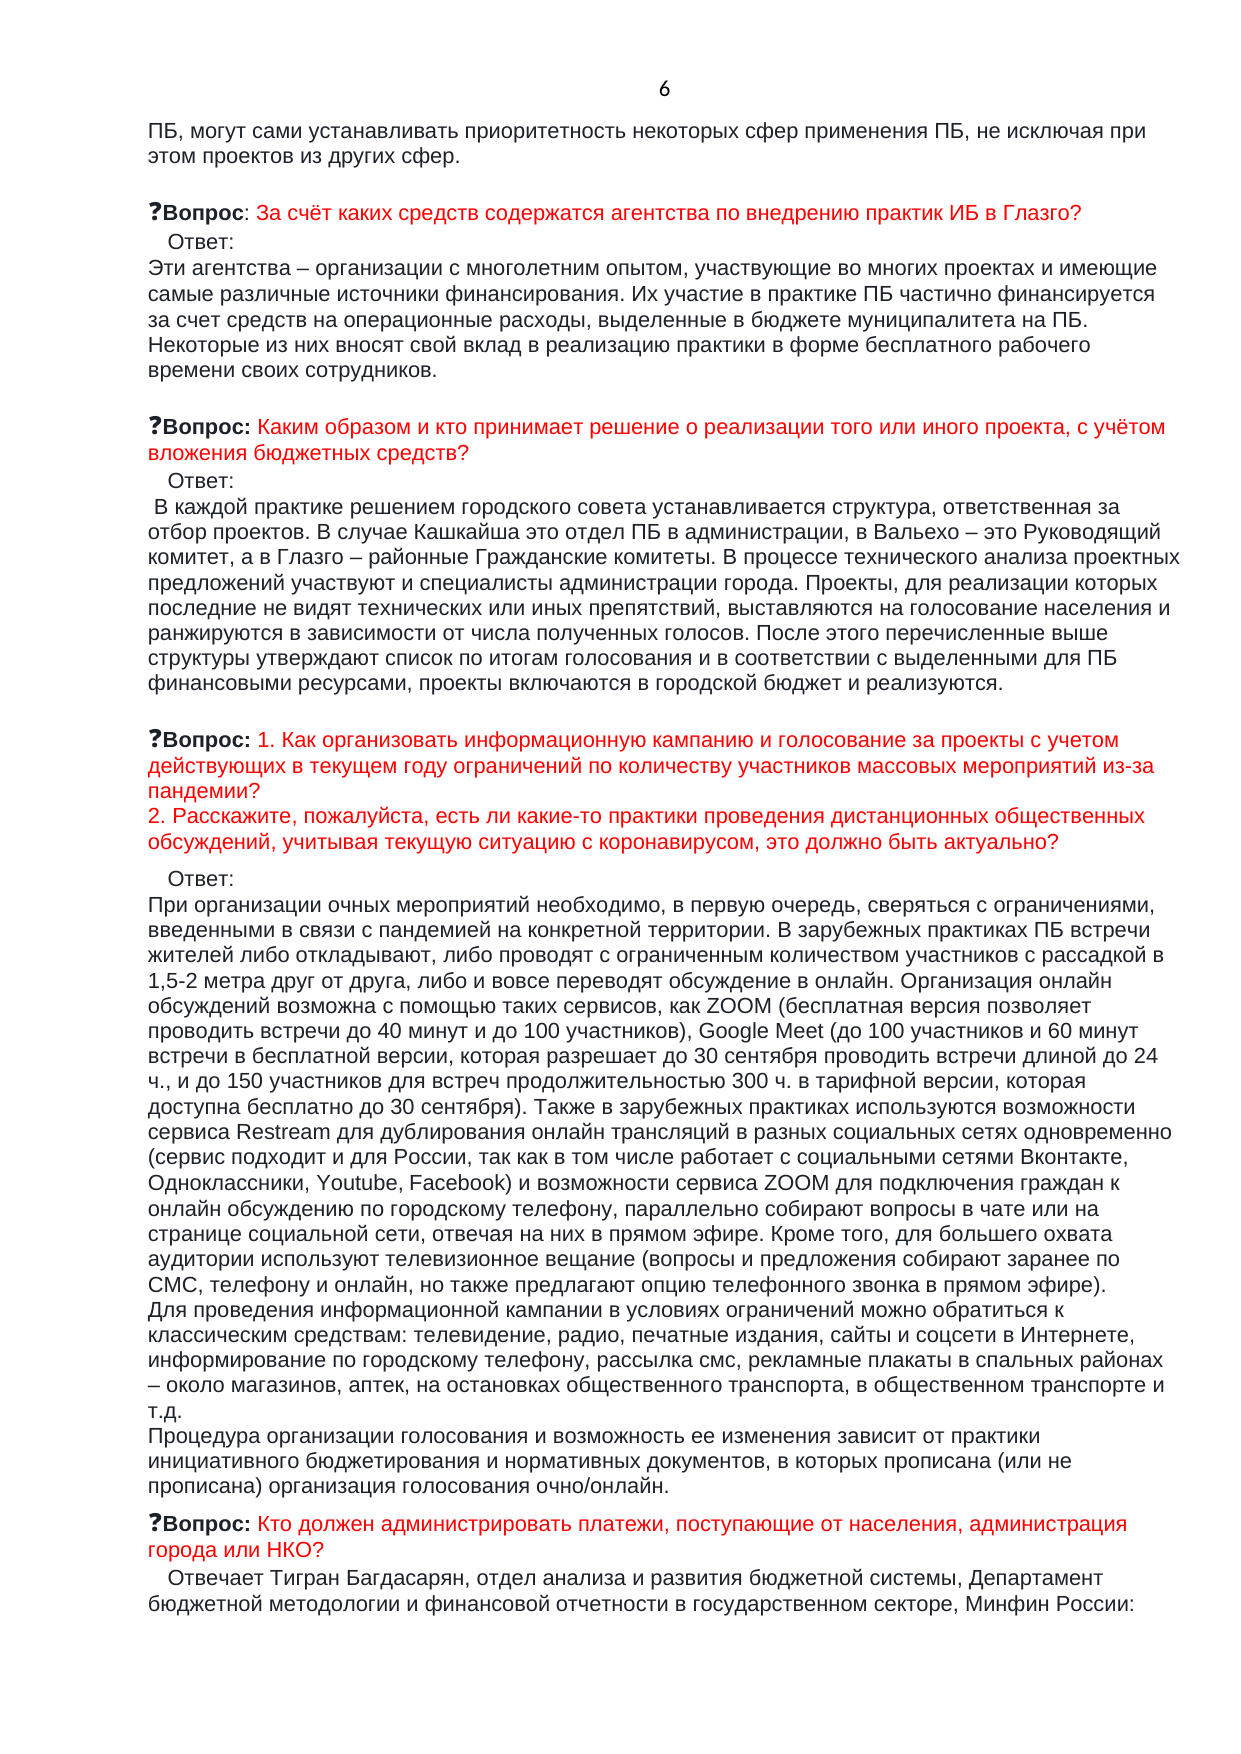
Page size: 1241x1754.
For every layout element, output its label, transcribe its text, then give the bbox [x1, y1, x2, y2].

text ❓Вопрос: Каким образом и кто принимает решение о реализации того или иного проекта, с учётом вложения бюджетных средств? [148, 411, 1181, 465]
text Эти агентства – организации с многолетним опытом, участвующие во многих проектах и имеющие самые различные источники финансирования. Их участие в практике ПБ частично финансируется за счет средств на операционные расходы, выделенные в бюджете муниципалитета на ПБ. Некоторые из них вносят свой вклад в реализацию практики в форме бесплатного рабочего времени своих сотрудников. [148, 255, 1181, 382]
text ✅Ответ: [148, 465, 1181, 494]
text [148, 1508, 1181, 1617]
text ❓Вопрос: За счёт каких средств содержатся агентства по внедрению практик ИБ в Глазго? [148, 197, 1181, 226]
text ✅Ответ: [148, 226, 1181, 255]
text В каждой практике решением городского совета устанавливается структура, ответственная за отбор проектов. В случае Кашкайша это отдел ПБ в администрации, в Вальехо – это Руководящий комитет, а в Глазго – районные Гражданские комитеты. В процессе технического анализа проектных предложений участвуют и специалисты администрации города. Проекты, для реализации которых последние не видят технических или иных препятствий, выставляются на голосование населения и ранжируются в зависимости от числа полученных голосов. После этого перечисленные выше структуры утверждают список по итогам голосования и в соответствии с выделенными для ПБ финансовыми ресурсами, проекты включаются в городской бюджет и реализуются. [148, 494, 1181, 695]
text ✅Ответ: При организации очных мероприятий необходимо, в первую очередь, сверяться с ограничениями, введенными в связи с пандемией на конкретной территории. В зарубежных практиках ПБ встречи жителей либо откладывают, либо проводят с ограниченным количеством участников с рассадкой в 1,5-2 метра друг от друга, либо и вовсе переводят обсуждение в онлайн. Организация онлайн обсуждений возможна с помощью таких сервисов, как ZOOM (бесплатная версия позволяет проводить встречи до 40 минут и до 100 участников), Google Meet (до 100 участников и 60 минут встречи в бесплатной версии, которая разрешает до 30 сентября проводить встречи длиной до 24 ч., и до 150 участников для встреч продолжительностью 300 ч. в тарифной версии, которая доступна бесплатно до 30 сентября). Также в зарубежных практиках используются возможности сервиса Restream для дублирования онлайн трансляций в разных социальных сетях одновременно (сервис подходит и для России, так как в том числе работает с социальными сетями Вконтакте, Одноклассники, Youtube, Facebook) и возможности сервиса ZOOM для подключения граждан к онлайн обсуждению по городскому телефону, параллельно собирают вопросы в чате или на странице социальной сети, отвечая на них в прямом эфире. Кроме того, для большего охвата аудитории используют телевизионное вещание (вопросы и предложения собирают заранее по СМС, телефону и онлайн, но также предлагают опцию телефонного звонка в прямом эфире). Для проведения информационной кампании в условиях ограничений можно обратиться к классическим средствам: телевидение, радио, печатные издания, сайты и соцсети в Интернете, информирование по городскому телефону, рассылка смс, рекламные плакаты в спальных районах – около магазинов, аптек, на остановках общественного транспорта, в общественном транспорте и т.д. Процедура организации голосования и возможность ее изменения зависит от практики инициативного бюджетирования и нормативных документов, в которых прописана (или не прописана) организация голосования очно/онлайн. [148, 863, 1181, 1498]
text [148, 118, 1181, 168]
text ❓Вопрос: 1. Как организовать информационную кампанию и голосование за проекты с учетом действующих в текущем году ограничений по количеству участников массовых мероприятий из-за пандемии? 2. Расскажите, пожалуйста, есть ли какие-то практики проведения дистанционных общественных обсуждений, учитывая текущую ситуацию с коронавирусом, это должно быть актуально? [148, 724, 1181, 854]
